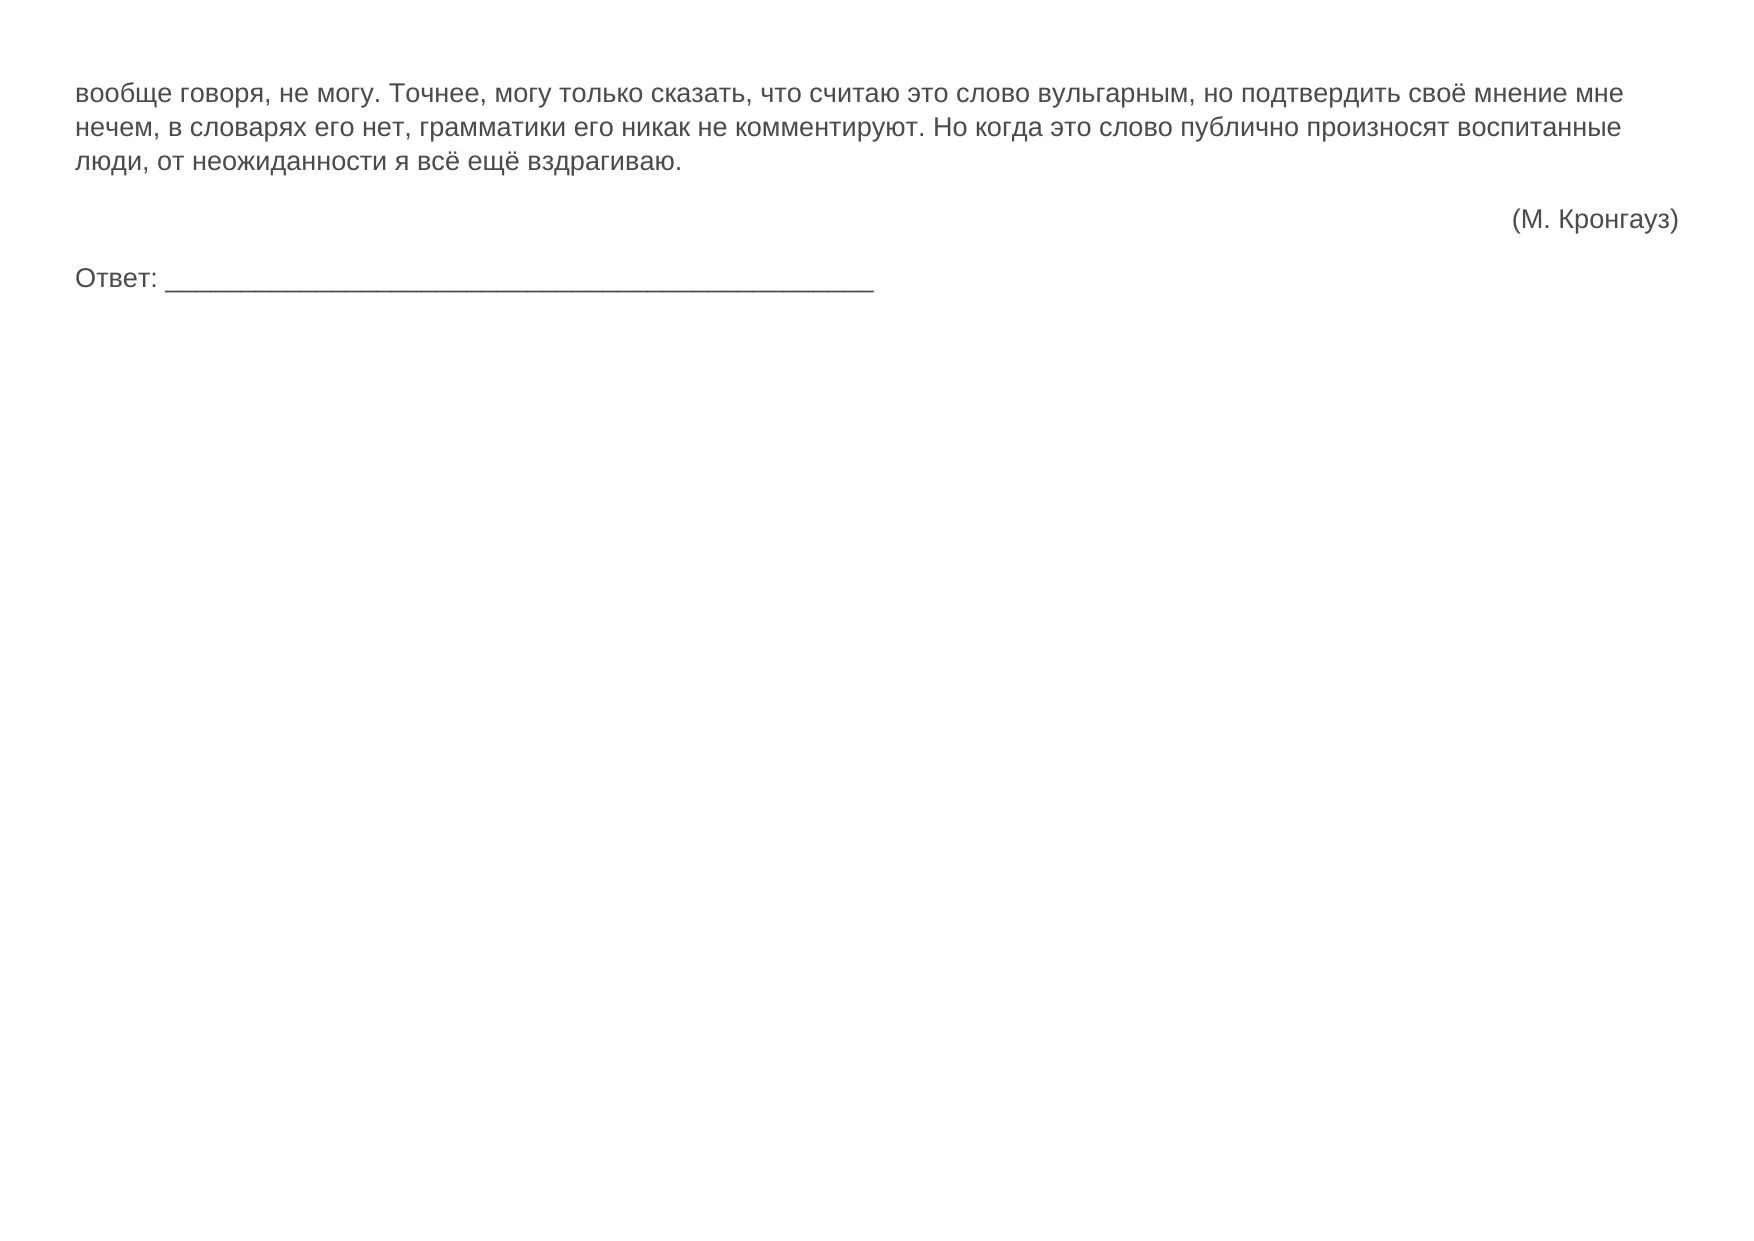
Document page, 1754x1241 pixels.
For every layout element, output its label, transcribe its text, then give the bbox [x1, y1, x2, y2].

text Ответ: _______________________________________________ [75, 259, 1679, 293]
text (М. Кронгауз) [75, 201, 1679, 234]
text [75, 75, 1679, 176]
